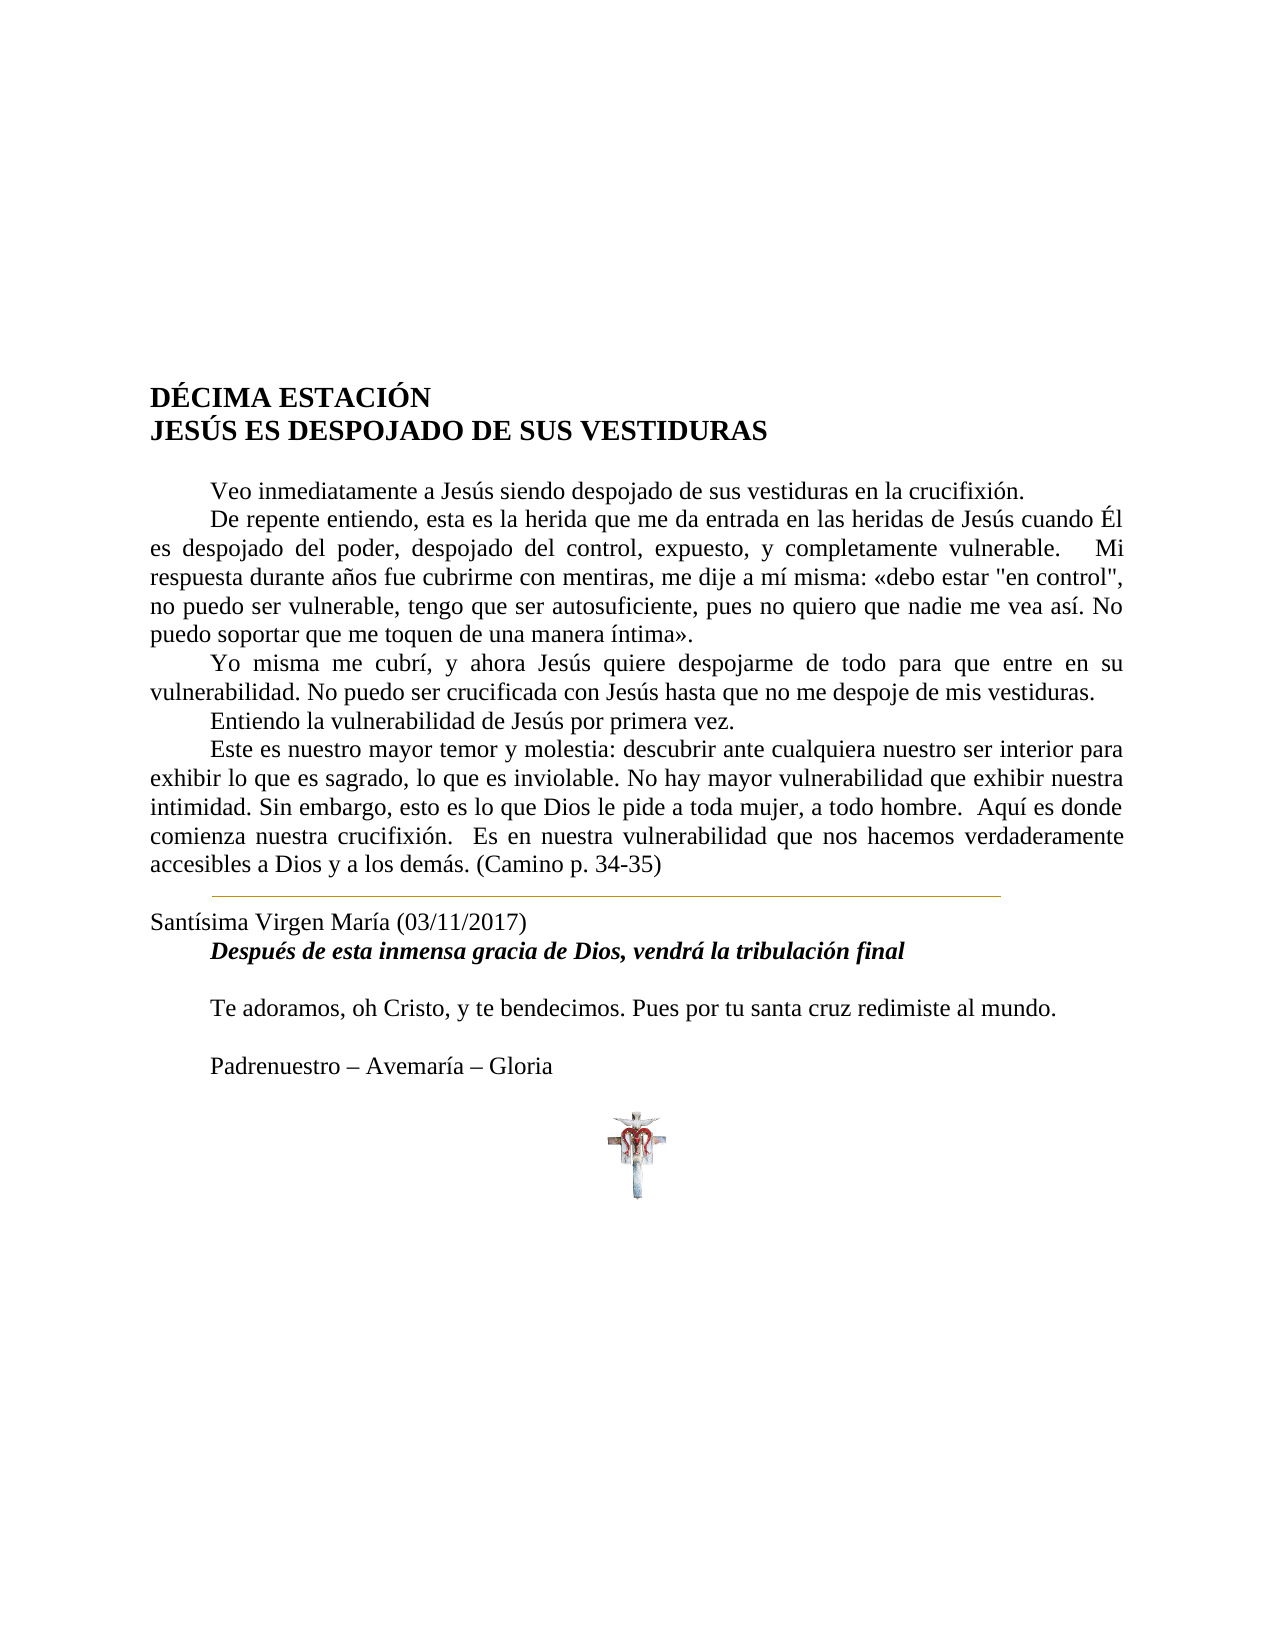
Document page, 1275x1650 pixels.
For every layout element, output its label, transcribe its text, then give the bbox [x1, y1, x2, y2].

text Yo misma me cubrí, y ahora Jesús quiere despojarme de todo para que entre en su vulnerabilidad. No puedo ser crucificada con Jesús hasta que no me despoje de mis vestiduras. [150, 648, 1125, 706]
text JESÚS ES DESPOJADO DE SUS VESTIDURAS [150, 413, 1125, 447]
text Después de esta inmensa gracia de Dios, vendrá la tribulación final [210, 936, 1125, 964]
text Te adoramos, oh Cristo, y te bendecimos. Pues por tu santa cruz redimiste al mundo. [210, 993, 1125, 1022]
text Entiendo la vulnerabilidad de Jesús por primera vez. [150, 706, 1125, 734]
text Padrenuestro – Avemaría – Gloria [210, 1051, 1125, 1079]
picture [602, 1108, 673, 1203]
text Santísima Virgen María (03/11/2017) [150, 907, 1125, 936]
text DÉCIMA ESTACIÓN [150, 380, 1125, 413]
text De repente entiendo, esta es la herida que me da entrada en las heridas de Jesús cuando Él es despojado del poder, despojado del control, expuesto, y completamente vulnerable. Mi respuesta durante años fue cubrirme con mentiras, me dije a mí misma: «debo estar "en control", no puedo ser vulnerable, tengo que ser autosuficiente, pues no quiero que nadie me vea así. No puedo soportar que me toquen de una manera íntima». [150, 504, 1125, 648]
text Este es nuestro mayor temor y molestia: descubrir ante cualquiera nuestro ser interior para exhibir lo que es sagrado, lo que es inviolable. No hay mayor vulnerabilidad que exhibir nuestra intimidad. Sin embargo, esto es lo que Dios le pide a toda mujer, a todo hombre. Aquí es donde comienza nuestra crucifixión. Es en nuestra vulnerabilidad que nos hacemos verdaderamente accesibles a Dios y a los demás. (Camino p. 34-35) [150, 734, 1125, 878]
text Veo inmediatamente a Jesús siendo despojado de sus vestiduras en la crucifixión. [150, 476, 1125, 504]
